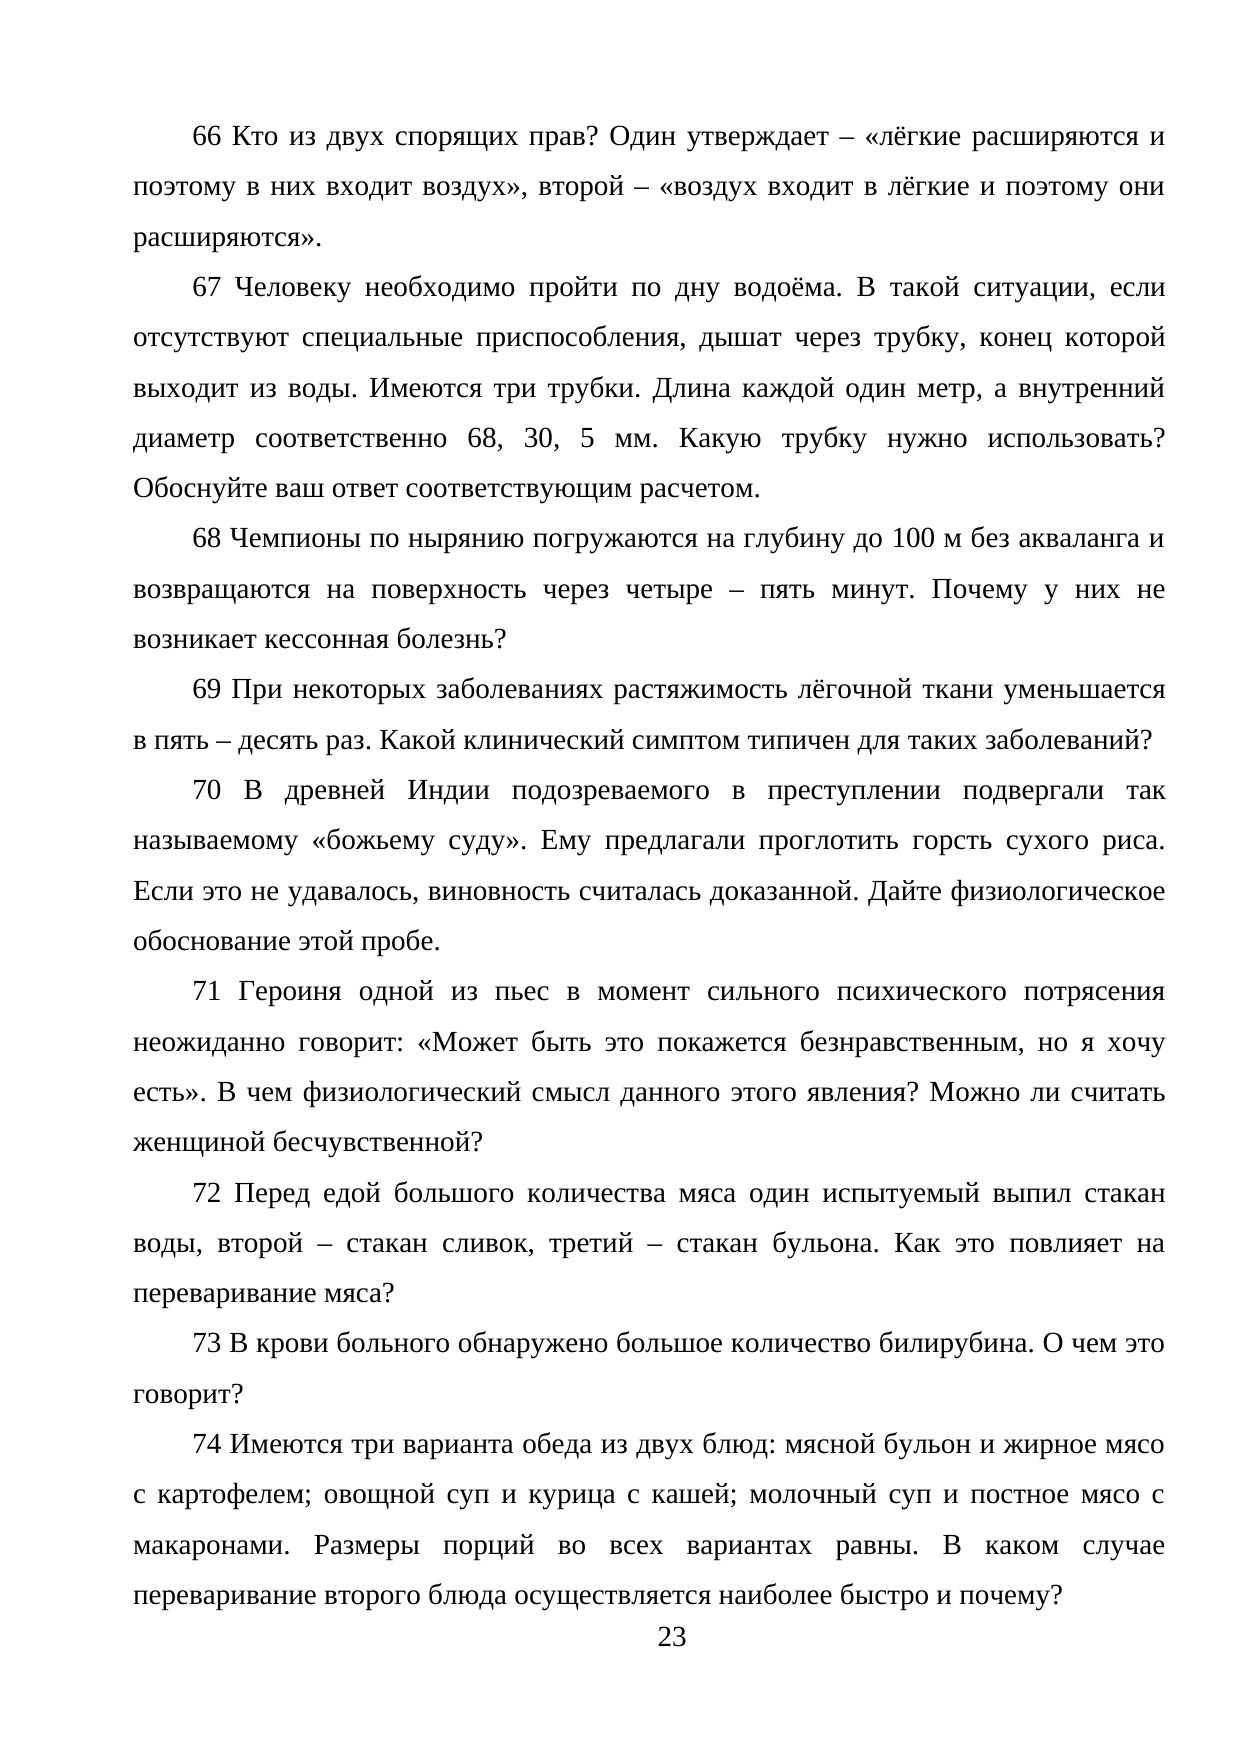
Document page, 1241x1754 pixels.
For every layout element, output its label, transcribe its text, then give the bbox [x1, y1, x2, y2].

text 66 Кто из двух спорящих прав? Один утверждает – «лёгкие расширяются и поэтому в них входит воздух», второй – «воздух входит в лёгкие и поэтому они расширяются». [133, 118, 1167, 252]
text 69 При некоторых заболеваниях растяжимость лёгочной ткани уменьшается в пять – десять раз. Какой клинический симптом типичен для таких заболеваний? [133, 672, 1167, 755]
text 67 Человеку необходимо пройти по дну водоёма. В такой ситуации, если отсутствуют специальные приспособления, дышат через трубку, конец которой выходит из воды. Имеются три трубки. Длина каждой один метр, а внутренний диаметр соответственно 68, 30, 5 мм. Какую трубку нужно использовать? Обоснуйте ваш ответ соответствующим расчетом. [133, 269, 1167, 504]
text 74 Имеются три варианта обеда из двух блюд: мясной бульон и жирное мясо с картофелем; овощной суп и курица с кашей; молочный суп и постное мясо с макаронами. Размеры порций во всех вариантах равны. В каком случае переваривание второго блюда осуществляется наиболее быстро и почему? [133, 1426, 1167, 1611]
text 73 В крови больного обнаружено большое количество билирубина. О чем это говорит? [133, 1326, 1167, 1409]
text 71 Героиня одной из пьес в момент сильного психического потрясения неожиданно говорит: «Может быть это покажется безнравственным, но я хочу есть». В чем физиологический смысл данного этого явления? Можно ли считать женщиной бесчувственной? [133, 973, 1167, 1158]
text 68 Чемпионы по нырянию погружаются на глубину до 100 м без акваланга и возвращаются на поверхность через четыре – пять минут. Почему у них не возникает кессонная болезнь? [133, 521, 1167, 655]
text 70 В древней Индии подозреваемого в преступлении подвергали так называемому «божьему суду». Ему предлагали проглотить горсть сухого риса. Если это не удавалось, виновность считалась доказанной. Дайте физиологическое обоснование этой пробе. [133, 772, 1167, 957]
text 72 Перед едой большого количества мяса один испытуемый выпил стакан воды, второй – стакан сливок, третий – стакан бульона. Как это повлияет на переваривание мяса? [133, 1175, 1167, 1309]
